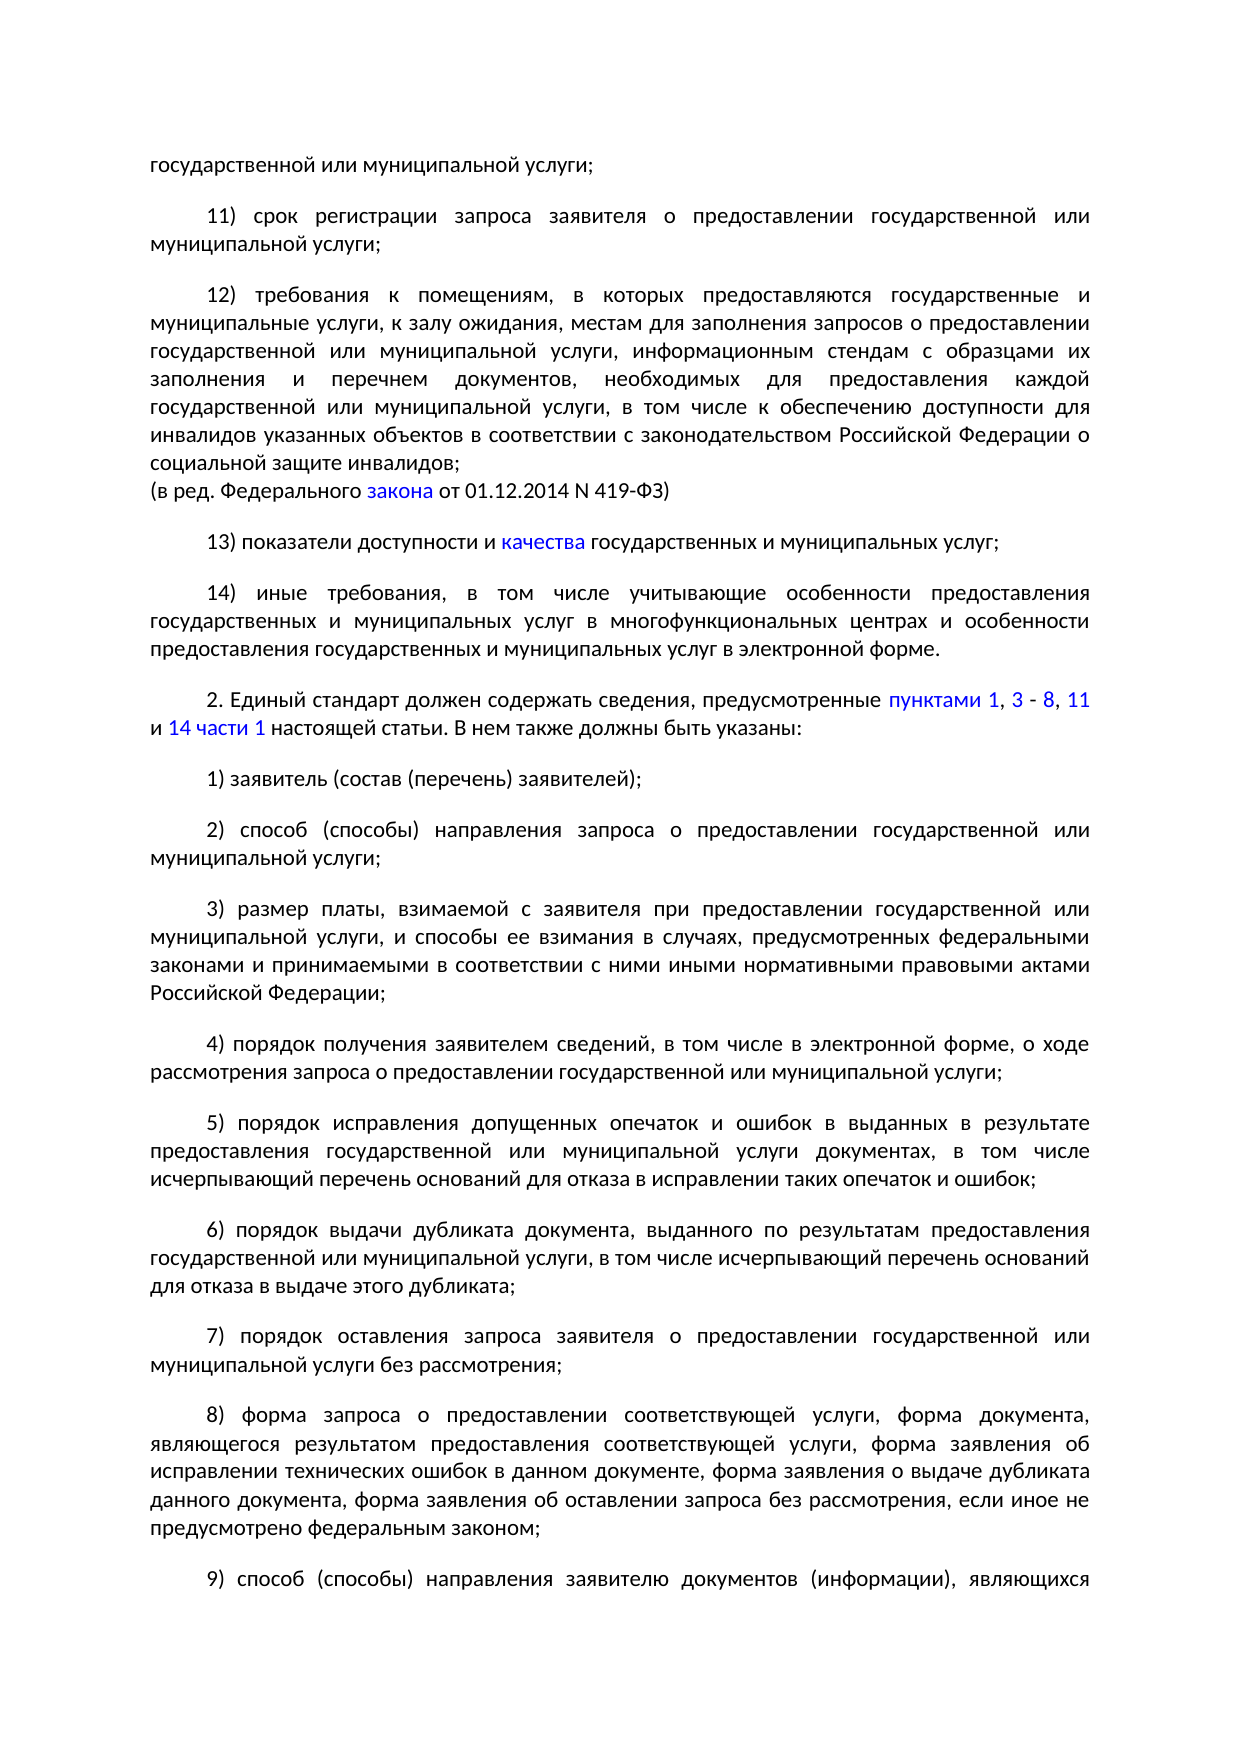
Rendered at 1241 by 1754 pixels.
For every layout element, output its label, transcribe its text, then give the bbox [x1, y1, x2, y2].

text 5) порядок исправления допущенных опечаток и ошибок в выданных в результате предоставления государственной или муниципальной услуги документах, в том числе исчерпывающий перечень оснований для отказа в исправлении таких опечаток и ошибок; [150, 1108, 1090, 1192]
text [150, 150, 1090, 178]
text (в ред. Федерального закона от 01.12.2014 N 419-ФЗ) [150, 476, 1090, 504]
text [150, 1564, 1090, 1592]
text 6) порядок выдачи дубликата документа, выданного по результатам предоставления государственной или муниципальной услуги, в том числе исчерпывающий перечень оснований для отказа в выдаче этого дубликата; [150, 1215, 1090, 1299]
text 7) порядок оставления запроса заявителя о предоставлении государственной или муниципальной услуги без рассмотрения; [150, 1322, 1090, 1378]
text 1) заявитель (состав (перечень) заявителей); [150, 764, 1090, 792]
text 14) иные требования, в том числе учитывающие особенности предоставления государственных и муниципальных услуг в многофункциональных центрах и особенности предоставления государственных и муниципальных услуг в электронной форме. [150, 578, 1090, 662]
text 3) размер платы, взимаемой с заявителя при предоставлении государственной или муниципальной услуги, и способы ее взимания в случаях, предусмотренных федеральными законами и принимаемыми в соответствии с ними иными нормативными правовыми актами Российской Федерации; [150, 894, 1090, 1006]
text 13) показатели доступности и качества государственных и муниципальных услуг; [150, 527, 1090, 555]
text 12) требования к помещениям, в которых предоставляются государственные и муниципальные услуги, к залу ожидания, местам для заполнения запросов о предоставлении государственной или муниципальной услуги, информационным стендам с образцами их заполнения и перечнем документов, необходимых для предоставления каждой государственной или муниципальной услуги, в том числе к обеспечению доступности для инвалидов указанных объектов в соответствии с законодательством Российской Федерации о социальной защите инвалидов; [150, 280, 1090, 476]
text 11) срок регистрации запроса заявителя о предоставлении государственной или муниципальной услуги; [150, 201, 1090, 257]
text 2) способ (способы) направления запроса о предоставлении государственной или муниципальной услуги; [150, 815, 1090, 871]
text 4) порядок получения заявителем сведений, в том числе в электронной форме, о ходе рассмотрения запроса о предоставлении государственной или муниципальной услуги; [150, 1029, 1090, 1085]
text 8) форма запроса о предоставлении соответствующей услуги, форма документа, являющегося результатом предоставления соответствующей услуги, форма заявления об исправлении технических ошибок в данном документе, форма заявления о выдаче дубликата данного документа, форма заявления об оставлении запроса без рассмотрения, если иное не предусмотрено федеральным законом; [150, 1401, 1090, 1541]
text 2. Единый стандарт должен содержать сведения, предусмотренные пунктами 1, 3 - 8, 11 и 14 части 1 настоящей статьи. В нем также должны быть указаны: [150, 685, 1090, 741]
